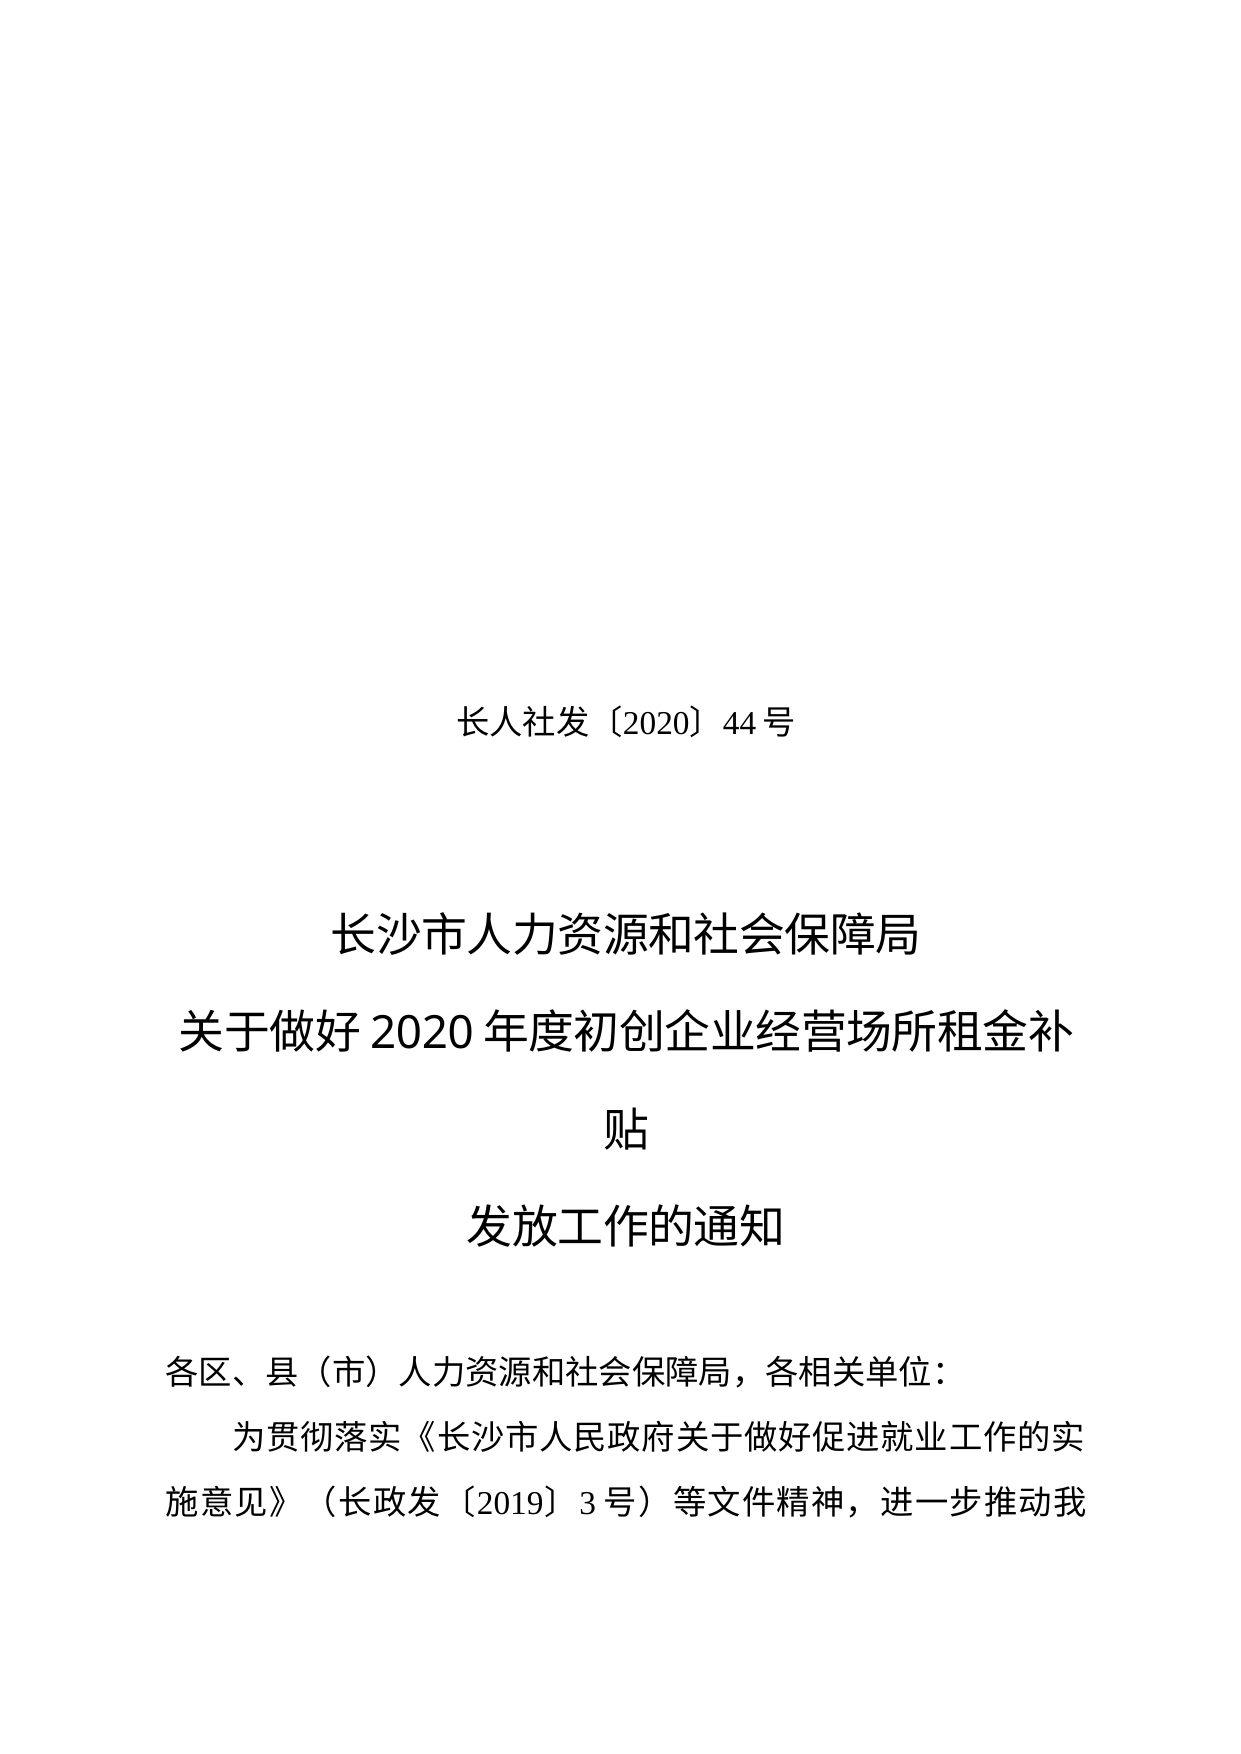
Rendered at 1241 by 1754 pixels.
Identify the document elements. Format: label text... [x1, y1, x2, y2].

text 长人社发〔2020〕44号 [165, 688, 1087, 753]
text 长沙市人力资源和社会保障局 [165, 883, 1087, 980]
text 发放工作的通知 [165, 1175, 1087, 1273]
text 各区、县（市）人力资源和社会保障局，各相关单位： [165, 1338, 1087, 1403]
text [165, 1403, 1087, 1533]
text 关于做好2020年度初创企业经营场所租金补贴 [165, 980, 1087, 1175]
